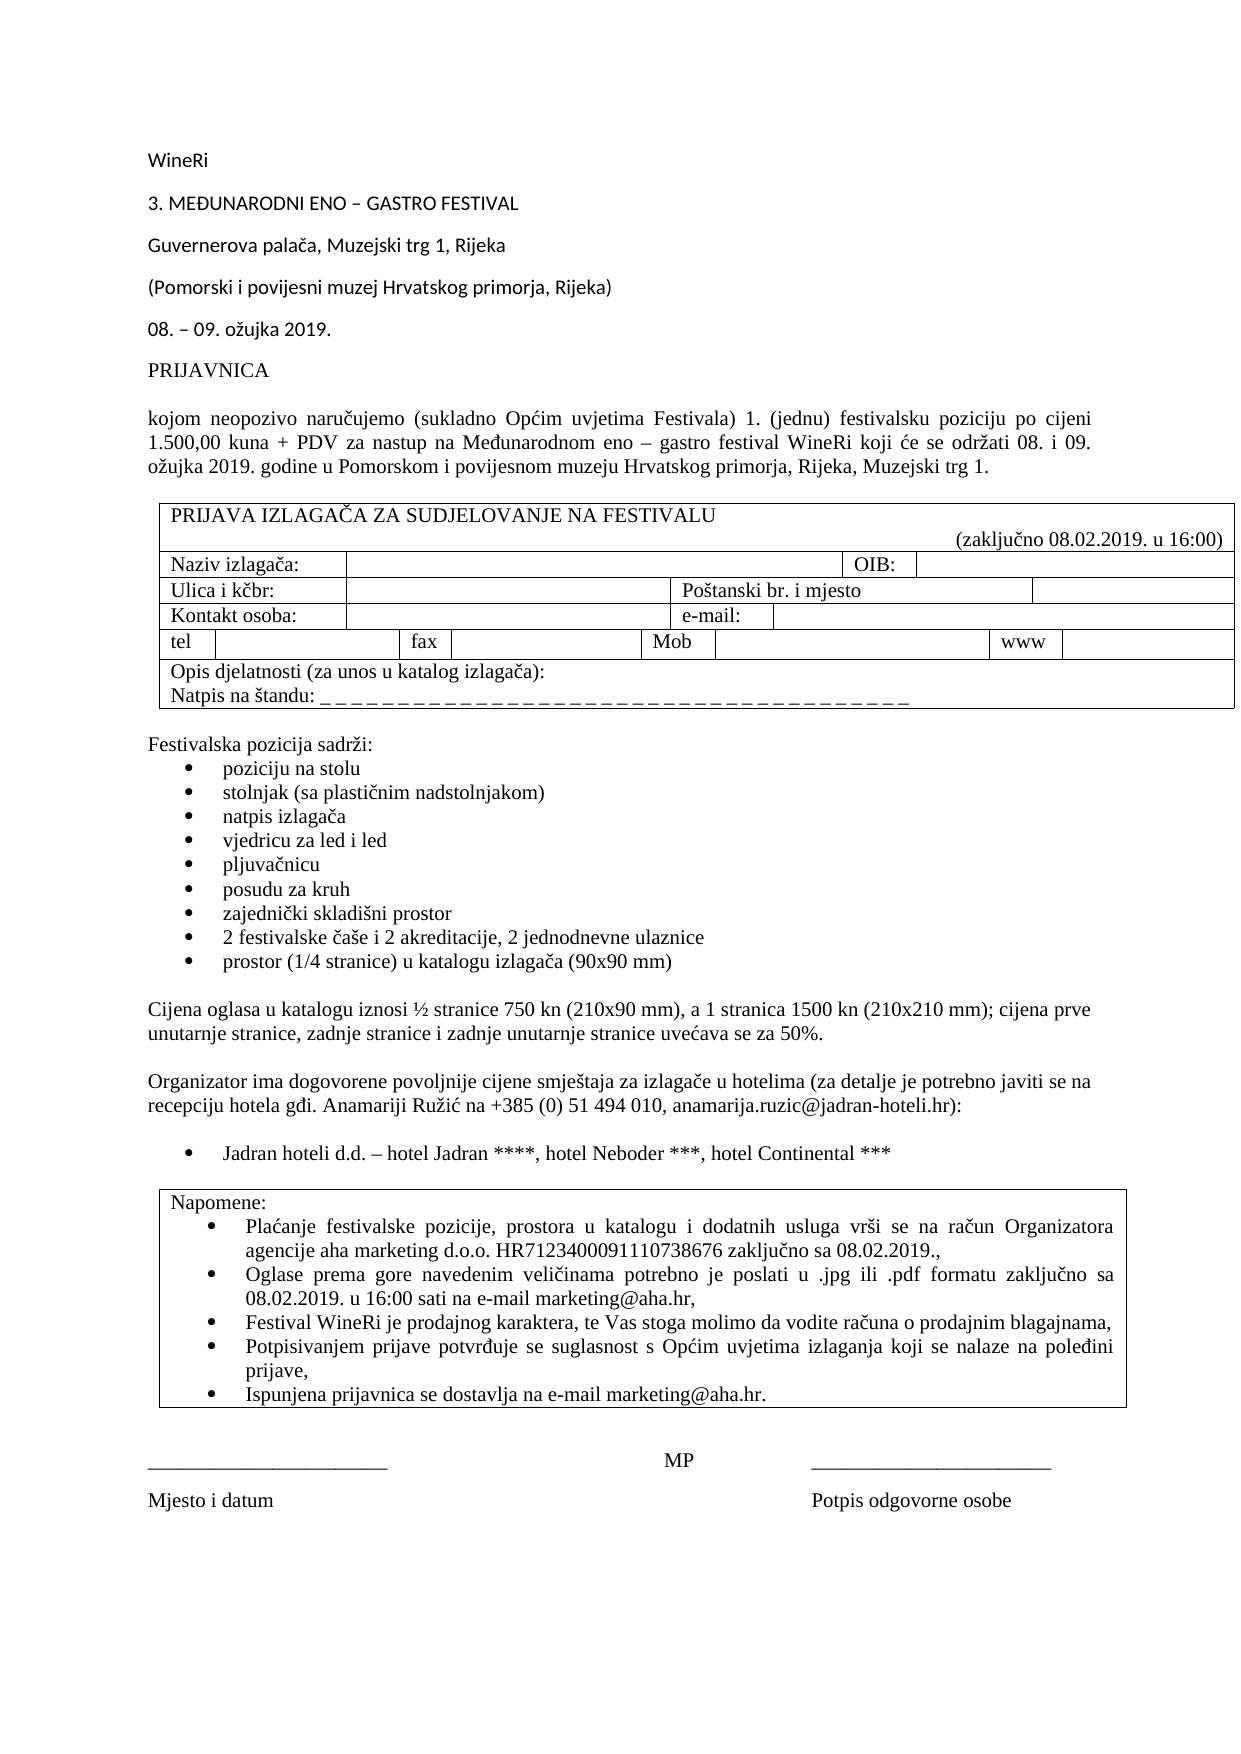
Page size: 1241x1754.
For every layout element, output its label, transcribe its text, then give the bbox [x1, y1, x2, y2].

table_cell [347, 604, 670, 629]
text kojom neopozivo naručujemo (sukladno Općim uvjetima Festivala) 1. (jednu) festivalsku poziciju po cijeni 1.500,00 kuna + PDV za nastup na Međunarodnom eno – gastro festival WineRi koji će se održati 08. i 09. ožujka 2019. godine u Pomorskom i povijesnom muzeju Hrvatskog primorja, Rijeka, Muzejski trg 1. [148, 406, 1093, 478]
list zajednički skladišni prostor [185, 901, 1093, 924]
table_cell [347, 578, 670, 603]
text Mjesto i datum Potpis odgovorne osobe [148, 1488, 1093, 1512]
table_cell OIB: [843, 552, 916, 577]
text Organizator ima dogovorene povoljnije cijene smještaja za izlagače u hotelima (za detalje je potrebno javiti se na recepciju hotela gđi. Anamariji Ružić na +385 (0) 51 494 010, anamarija.ruzic@jadran-hoteli.hr): [148, 1069, 1093, 1117]
table_cell Poštanski br. i mjesto [671, 578, 1032, 603]
list natpis izlagača [185, 804, 1093, 828]
table_cell tel [160, 630, 215, 659]
text PRIJAVNICA [148, 358, 1093, 382]
table_cell fax [400, 630, 451, 659]
list poziciju na stolu [185, 756, 1093, 780]
table_cell [347, 552, 842, 577]
table_cell [452, 630, 641, 659]
list posudu za kruh [185, 876, 1093, 901]
list pljuvačnicu [185, 852, 1093, 876]
table_cell Ulica i kčbr: [160, 578, 346, 603]
text (Pomorski i povijesni muzej Hrvatskog primorja, Rijeka) [148, 274, 1093, 299]
list 2 festivalske čaše i 2 akreditacije, 2 jednodnevne ulaznice [185, 924, 1093, 949]
table_header PRIJAVA IZLAGAČA ZA SUDJELOVANJE NA FESTIVALU (zaključno 08.02.2019. u 16:00) [160, 504, 1234, 551]
table_header Napomene: Plaćanje festivalske pozicije, prostora u katalogu i dodatnih usluga vrši se na račun Organizatora agencije aha marketing d.o.o. HR7123400091110738676 zaključno sa 08.02.2019., Oglase prema gore navedenim veličinama potrebno je poslati u .jpg ili .pdf formatu zaključno sa 08.02.2019. u 16:00 sati na e-mail marketing@aha.hr, Festival WineRi je prodajnog karaktera, te Vas stoga molimo da vodite računa o prodajnim blagajnama, Potpisivanjem prijave potvrđuje se suglasnost s Općim uvjetima izlaganja koji se nalaze na poleđini prijave, Ispunjena prijavnica se dostavlja na e-mail marketing@aha.hr. [160, 1190, 1126, 1406]
table_cell www [990, 630, 1062, 659]
table_cell Kontakt osoba: [160, 604, 346, 629]
text _______________________ MP _______________________ [148, 1448, 1093, 1472]
table_cell [216, 630, 399, 659]
table_cell e-mail: [671, 604, 773, 629]
text Festivalska pozicija sadrži: [148, 732, 1093, 756]
table_cell [917, 552, 1234, 577]
text 3. MEĐUNARODNI ENO – GASTRO FESTIVAL [148, 190, 1093, 215]
table_cell [716, 630, 989, 659]
text Cijena oglasa u katalogu iznosi ½ stranice 750 kn (210x90 mm), a 1 stranica 1500 kn (210x210 mm); cijena prve unutarnje stranice, zadnje stranice i zadnje unutarnje stranice uvećava se za 50%. [148, 997, 1093, 1045]
table_cell Opis djelatnosti (za unos u katalog izlagača): Natpis na štandu: _ _ _ _ _ _ _ _ _ _ _ _ _ _ _ _ _ _ _ _ _ _ _ _ _ _ _ _ _ _ _ _ _ _ _ _ _ _ [160, 660, 1234, 707]
table_cell [1033, 578, 1234, 603]
text 08. – 09. ožujka 2019. [148, 316, 1093, 341]
list Jadran hoteli d.d. – hotel Jadran ****, hotel Neboder ***, hotel Continental *** [185, 1141, 1093, 1165]
text Guvernerova palača, Muzejski trg 1, Rijeka [148, 232, 1093, 257]
table_cell Mob [642, 630, 715, 659]
list stolnjak (sa plastičnim nadstolnjakom) [185, 780, 1093, 804]
list prostor (1/4 stranice) u katalogu izlagača (90x90 mm) [185, 949, 1093, 973]
table_cell Naziv izlagača: [160, 552, 346, 577]
list vjedricu za led i led [185, 828, 1093, 852]
table_cell [774, 604, 1234, 629]
table_cell [1063, 630, 1234, 659]
text WineRi [148, 148, 1093, 173]
